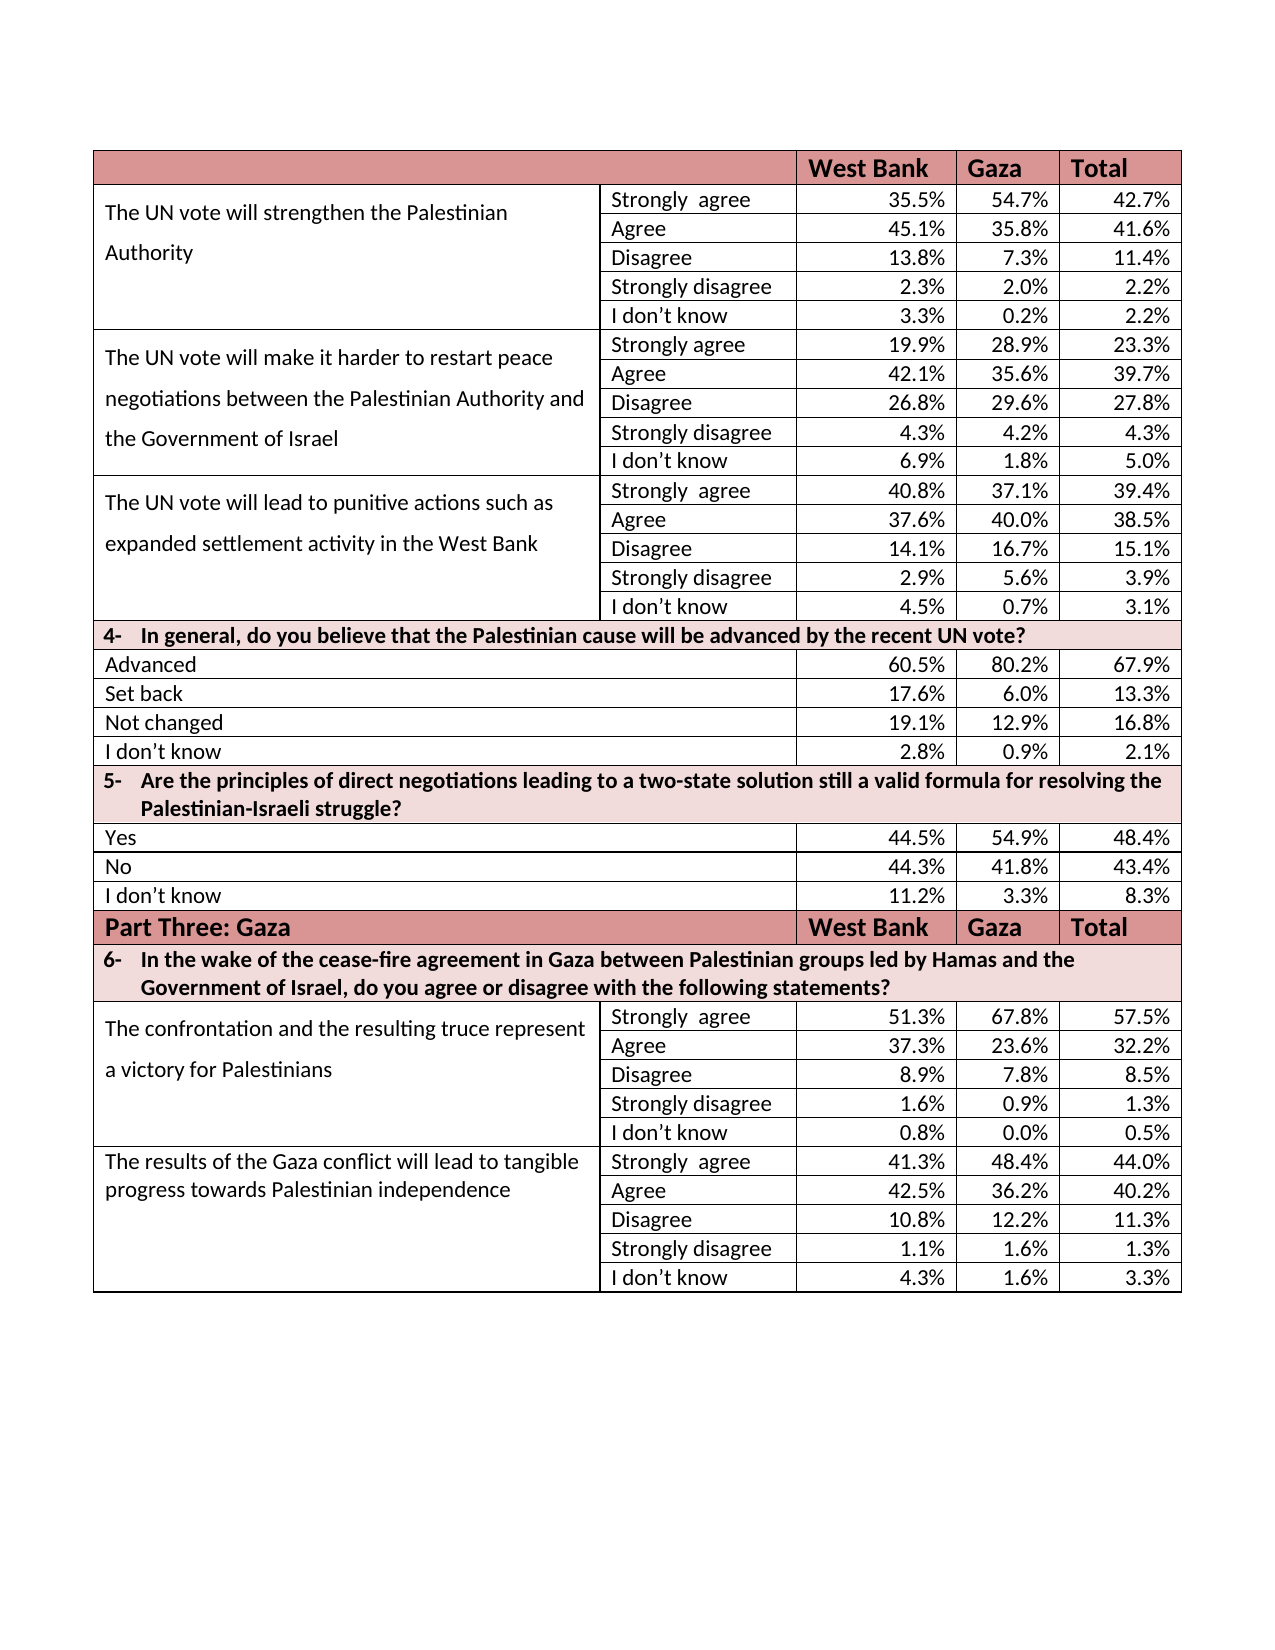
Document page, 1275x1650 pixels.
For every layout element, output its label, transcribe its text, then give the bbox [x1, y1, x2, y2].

table_cell 0.8% [797, 1118, 956, 1146]
table_cell In general, do you believe that the Palestinian cause will be advanced by the recent UN vote? [94, 621, 1181, 649]
table_cell Strongly agree [601, 330, 796, 358]
table_cell 2.3% [797, 272, 956, 300]
table_cell Disagree [601, 1205, 796, 1233]
table_cell Disagree [601, 243, 796, 271]
table_cell Are the principles of direct negotiations leading to a two-state solution still a valid formula for resolving the Palestinian-Israeli struggle? [94, 766, 1181, 822]
table_cell 8.9% [797, 1060, 956, 1088]
table_cell 57.5% [1060, 1002, 1181, 1030]
table_header Total [1060, 151, 1181, 184]
table_cell 23.3% [1060, 330, 1181, 358]
table_cell In the wake of the cease-fire agreement in Gaza between Palestinian groups led by Hamas and the Government of Israel, do you agree or disagree with the following statements? [94, 945, 1181, 1001]
table_cell Not changed [94, 708, 796, 736]
table_cell Gaza [957, 911, 1059, 944]
table_cell 41.6% [1060, 214, 1181, 242]
table_cell Agree [601, 214, 796, 242]
table_header [94, 151, 796, 184]
table_cell 1.3% [1060, 1234, 1181, 1262]
table_cell I don’t know [94, 737, 796, 765]
table_cell Strongly agree [601, 1147, 796, 1175]
table_cell 7.3% [957, 243, 1059, 271]
table_cell I don’t know [94, 882, 796, 909]
table_cell The results of the Gaza conflict will lead to tangible progress towards Palestinian independence [94, 1147, 599, 1291]
table_cell 0.0% [957, 1118, 1059, 1146]
table_cell 10.8% [797, 1205, 956, 1233]
table_cell 80.2% [957, 650, 1059, 678]
table_cell Total [1060, 911, 1181, 944]
table_cell The UN vote will make it harder to restart peace negotiations between the Palestinian Authority and the Government of Israel [94, 330, 599, 475]
table_cell 38.5% [1060, 505, 1181, 533]
table_cell 29.6% [957, 389, 1059, 417]
table_cell Disagree [601, 1060, 796, 1088]
table_cell 36.2% [957, 1176, 1059, 1204]
table_cell 1.1% [797, 1234, 956, 1262]
table_cell Agree [601, 360, 796, 387]
table_cell 39.4% [1060, 476, 1181, 504]
table_cell 60.5% [797, 650, 956, 678]
table_cell I don’t know [601, 1118, 796, 1146]
table_cell 0.9% [957, 1089, 1059, 1117]
table_cell Advanced [94, 650, 796, 678]
table_cell 12.2% [957, 1205, 1059, 1233]
table_cell 32.2% [1060, 1031, 1181, 1059]
table_cell 0.5% [1060, 1118, 1181, 1146]
table_cell Agree [601, 505, 796, 533]
table_cell 4.5% [797, 592, 956, 620]
table_cell Strongly disagree [601, 563, 796, 591]
table_cell 4.3% [797, 418, 956, 446]
table_cell Strongly agree [601, 1002, 796, 1030]
table_cell 16.7% [957, 534, 1059, 562]
table_cell 44.0% [1060, 1147, 1181, 1175]
table_cell 43.4% [1060, 853, 1181, 881]
table_cell I don’t know [601, 447, 796, 475]
table_cell 6.9% [797, 447, 956, 475]
table_cell Strongly agree [601, 476, 796, 504]
table_cell 41.3% [797, 1147, 956, 1175]
table_cell 67.8% [957, 1002, 1059, 1030]
table_cell 3.3% [957, 882, 1059, 909]
table_cell 16.8% [1060, 708, 1181, 736]
table_cell 28.9% [957, 330, 1059, 358]
table_cell 40.8% [797, 476, 956, 504]
table_cell 3.3% [1060, 1263, 1181, 1291]
table_cell 2.9% [797, 563, 956, 591]
table_cell 19.9% [797, 330, 956, 358]
table_cell 35.8% [957, 214, 1059, 242]
table_cell 42.5% [797, 1176, 956, 1204]
table_cell 48.4% [957, 1147, 1059, 1175]
table_cell Agree [601, 1176, 796, 1204]
table_cell Yes [94, 824, 796, 851]
table_cell 0.2% [957, 301, 1059, 329]
table_cell The UN vote will lead to punitive actions such as expanded settlement activity in the West Bank [94, 476, 599, 620]
table_cell 2.8% [797, 737, 956, 765]
table_cell I don’t know [601, 592, 796, 620]
table_cell West Bank [797, 911, 956, 944]
table_cell 0.9% [957, 737, 1059, 765]
table_cell 2.2% [1060, 272, 1181, 300]
table_cell 40.0% [957, 505, 1059, 533]
table_cell 14.1% [797, 534, 956, 562]
table_cell 27.8% [1060, 389, 1181, 417]
table_cell 2.2% [1060, 301, 1181, 329]
table_cell 17.6% [797, 679, 956, 707]
table_cell 41.8% [957, 853, 1059, 881]
table_cell 1.6% [957, 1263, 1059, 1291]
table_cell 6.0% [957, 679, 1059, 707]
table_cell Disagree [601, 534, 796, 562]
table_cell 12.9% [957, 708, 1059, 736]
table_cell Part Three: Gaza [94, 911, 796, 944]
table_cell 39.7% [1060, 360, 1181, 387]
table_cell 1.6% [957, 1234, 1059, 1262]
table_cell 5.6% [957, 563, 1059, 591]
table_cell 3.3% [797, 301, 956, 329]
table_cell 7.8% [957, 1060, 1059, 1088]
table_cell 44.3% [797, 853, 956, 881]
table_cell 8.3% [1060, 882, 1181, 909]
table_cell 67.9% [1060, 650, 1181, 678]
table_cell Strongly disagree [601, 1089, 796, 1117]
table_cell 13.8% [797, 243, 956, 271]
table_cell Strongly disagree [601, 272, 796, 300]
table_cell 4.3% [1060, 418, 1181, 446]
table_cell 37.6% [797, 505, 956, 533]
table_header Gaza [957, 151, 1059, 184]
table_cell 2.1% [1060, 737, 1181, 765]
table_cell 3.9% [1060, 563, 1181, 591]
table_cell 35.6% [957, 360, 1059, 387]
table_cell 54.9% [957, 824, 1059, 851]
table_cell 45.1% [797, 214, 956, 242]
table_header West Bank [797, 151, 956, 184]
table_cell No [94, 853, 796, 881]
table_cell 11.4% [1060, 243, 1181, 271]
table_cell The UN vote will strengthen the Palestinian Authority [94, 185, 599, 329]
table_cell 37.3% [797, 1031, 956, 1059]
table_cell Agree [601, 1031, 796, 1059]
table_cell 4.2% [957, 418, 1059, 446]
table_cell 8.5% [1060, 1060, 1181, 1088]
table_cell I don’t know [601, 301, 796, 329]
table_cell 5.0% [1060, 447, 1181, 475]
table_cell I don’t know [601, 1263, 796, 1291]
table_cell 54.7% [957, 185, 1059, 213]
table_cell 1.8% [957, 447, 1059, 475]
table_cell 35.5% [797, 185, 956, 213]
table_cell 37.1% [957, 476, 1059, 504]
table_cell 11.2% [797, 882, 956, 909]
table_cell 19.1% [797, 708, 956, 736]
table_cell 42.7% [1060, 185, 1181, 213]
table_cell 23.6% [957, 1031, 1059, 1059]
table_cell 1.6% [797, 1089, 956, 1117]
table_cell 11.3% [1060, 1205, 1181, 1233]
table_cell Disagree [601, 389, 796, 417]
table_cell 15.1% [1060, 534, 1181, 562]
table_cell 0.7% [957, 592, 1059, 620]
table_cell 1.3% [1060, 1089, 1181, 1117]
table_cell 2.0% [957, 272, 1059, 300]
table_cell Strongly disagree [601, 1234, 796, 1262]
table_cell 13.3% [1060, 679, 1181, 707]
table_cell 44.5% [797, 824, 956, 851]
table_cell 3.1% [1060, 592, 1181, 620]
table_cell 40.2% [1060, 1176, 1181, 1204]
table_cell The confrontation and the resulting truce represent a victory for Palestinians [94, 1002, 599, 1146]
table_cell Strongly agree [601, 185, 796, 213]
table_cell Strongly disagree [601, 418, 796, 446]
table_cell 42.1% [797, 360, 956, 387]
table_cell 51.3% [797, 1002, 956, 1030]
table_cell 48.4% [1060, 824, 1181, 851]
table_cell 4.3% [797, 1263, 956, 1291]
table_cell Set back [94, 679, 796, 707]
table_cell 26.8% [797, 389, 956, 417]
